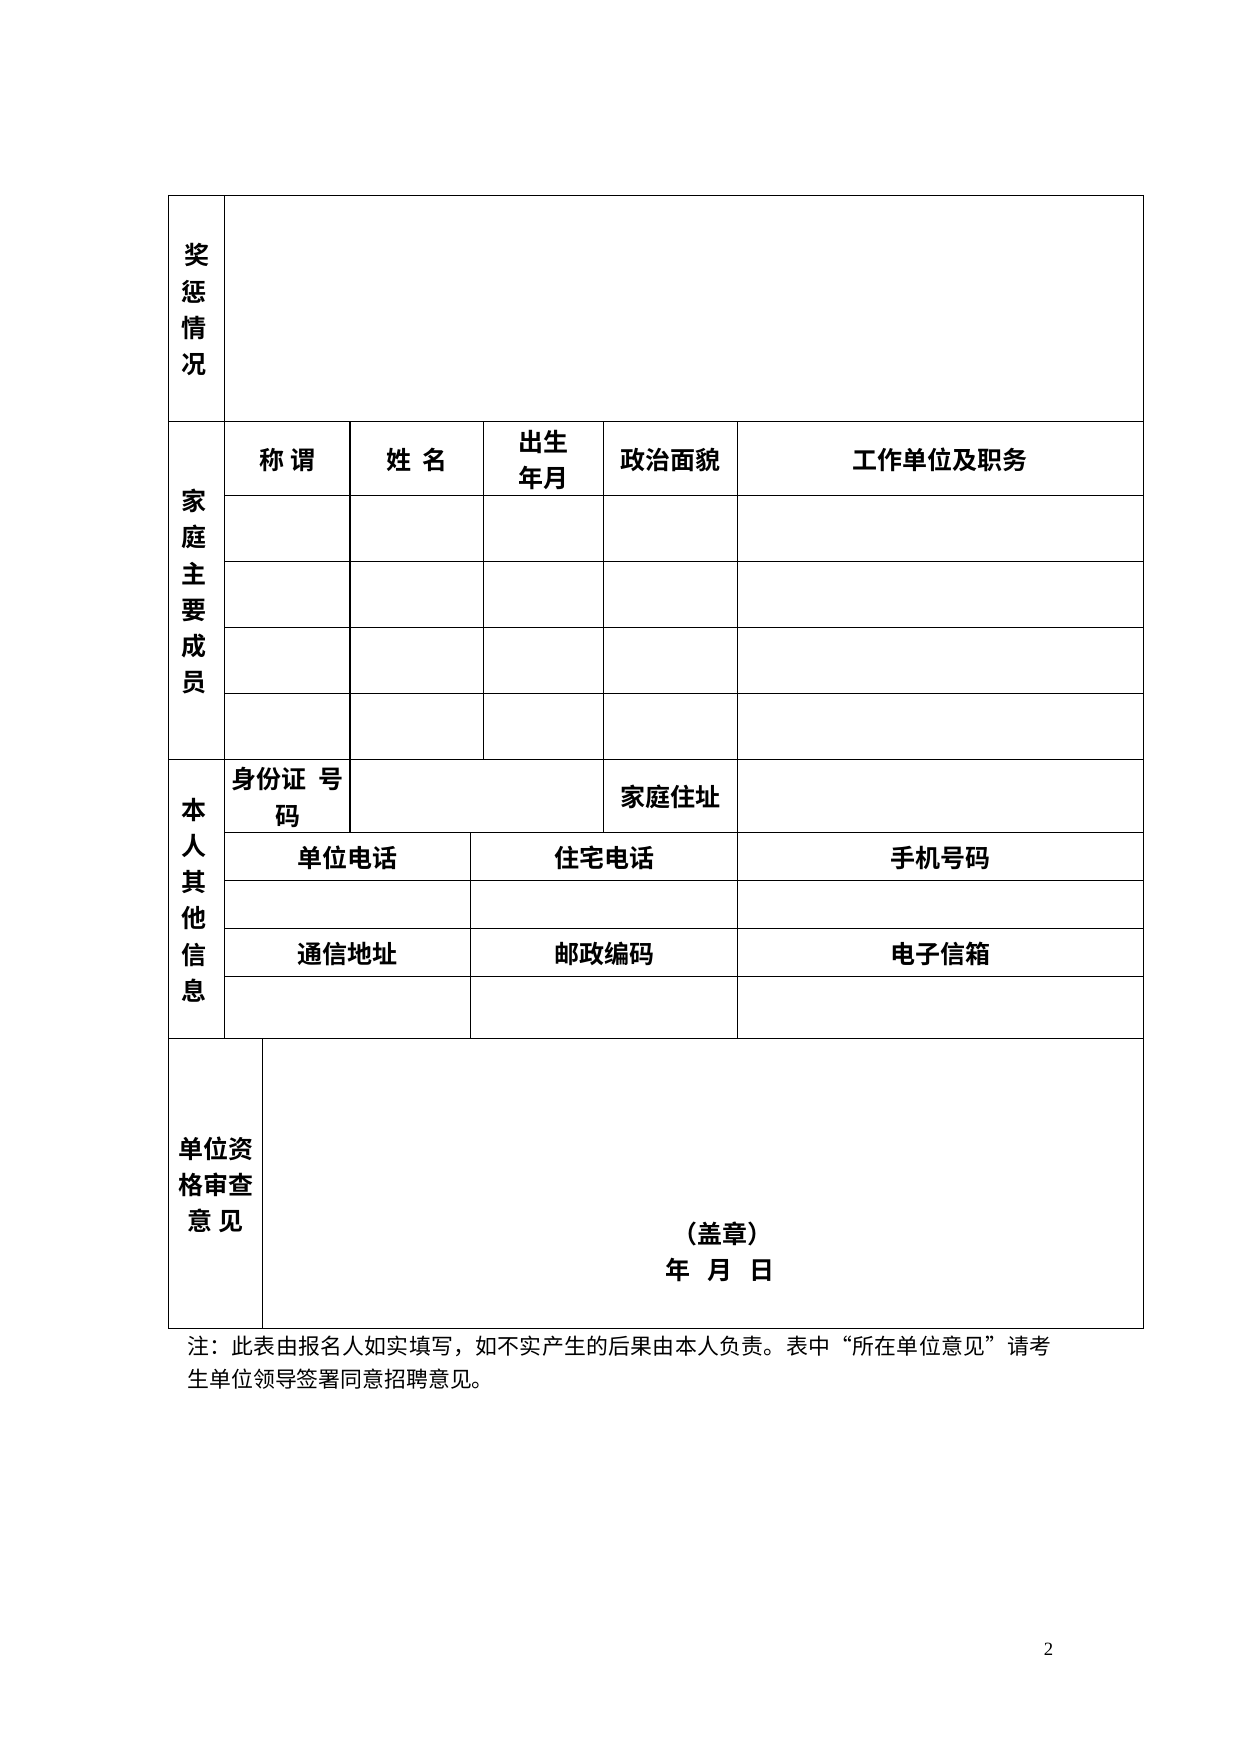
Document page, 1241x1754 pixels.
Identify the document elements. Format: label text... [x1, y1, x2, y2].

table_cell 称 谓 [225, 422, 349, 494]
table_cell [738, 496, 1143, 561]
table_cell [225, 694, 349, 759]
table_cell 家庭 主要 成员 [169, 422, 224, 759]
table_cell [225, 562, 349, 627]
table_cell [471, 881, 737, 928]
table_cell 通信地址 [225, 929, 470, 976]
table_cell [351, 628, 483, 693]
table_cell [738, 562, 1143, 627]
table_cell 家庭住址 [604, 760, 737, 832]
text 注：此表由报名人如实填写，如不实产生的后果由本人负责。表中“所在单位意见”请考生单位领导签署同意招聘意见。 [187, 1329, 1053, 1394]
table_cell [225, 628, 349, 693]
table_cell [351, 694, 483, 759]
table_cell [225, 496, 349, 561]
table_cell 姓 名 [351, 422, 483, 494]
table_cell [738, 628, 1143, 693]
table_cell [604, 628, 737, 693]
table_cell 单位电话 [225, 833, 470, 880]
table_cell [738, 881, 1143, 928]
table_cell [604, 694, 737, 759]
table_header [225, 196, 1143, 421]
table_cell [738, 760, 1143, 832]
table_cell 身份证 号码 [225, 760, 349, 832]
table_cell 工作单位及职务 [738, 422, 1143, 494]
table_cell 政治面貌 [604, 422, 737, 494]
table_cell [604, 562, 737, 627]
table_cell [484, 628, 603, 693]
table_cell [484, 694, 603, 759]
table_cell 邮政编码 [471, 929, 737, 976]
table_cell [738, 694, 1143, 759]
table_cell [604, 496, 737, 561]
table_cell [225, 977, 470, 1038]
table_cell [351, 496, 483, 561]
table_cell （盖章） 年 月 日 [263, 1039, 1143, 1328]
table_cell 本人 其他 信息 [169, 760, 224, 1038]
table_cell 出生 年月 [484, 422, 603, 494]
table_cell [351, 562, 483, 627]
table_cell 电子信箱 [738, 929, 1143, 976]
table_cell 单位资格审查意 见 [169, 1039, 262, 1328]
table_cell 手机号码 [738, 833, 1143, 880]
table_cell 住宅电话 [471, 833, 737, 880]
table_cell [351, 760, 603, 832]
table_cell [471, 977, 737, 1038]
table_cell [225, 881, 470, 928]
table_header 奖 惩 情 况 [169, 196, 224, 421]
table_cell [484, 496, 603, 561]
table_cell [738, 977, 1143, 1038]
table_cell [484, 562, 603, 627]
